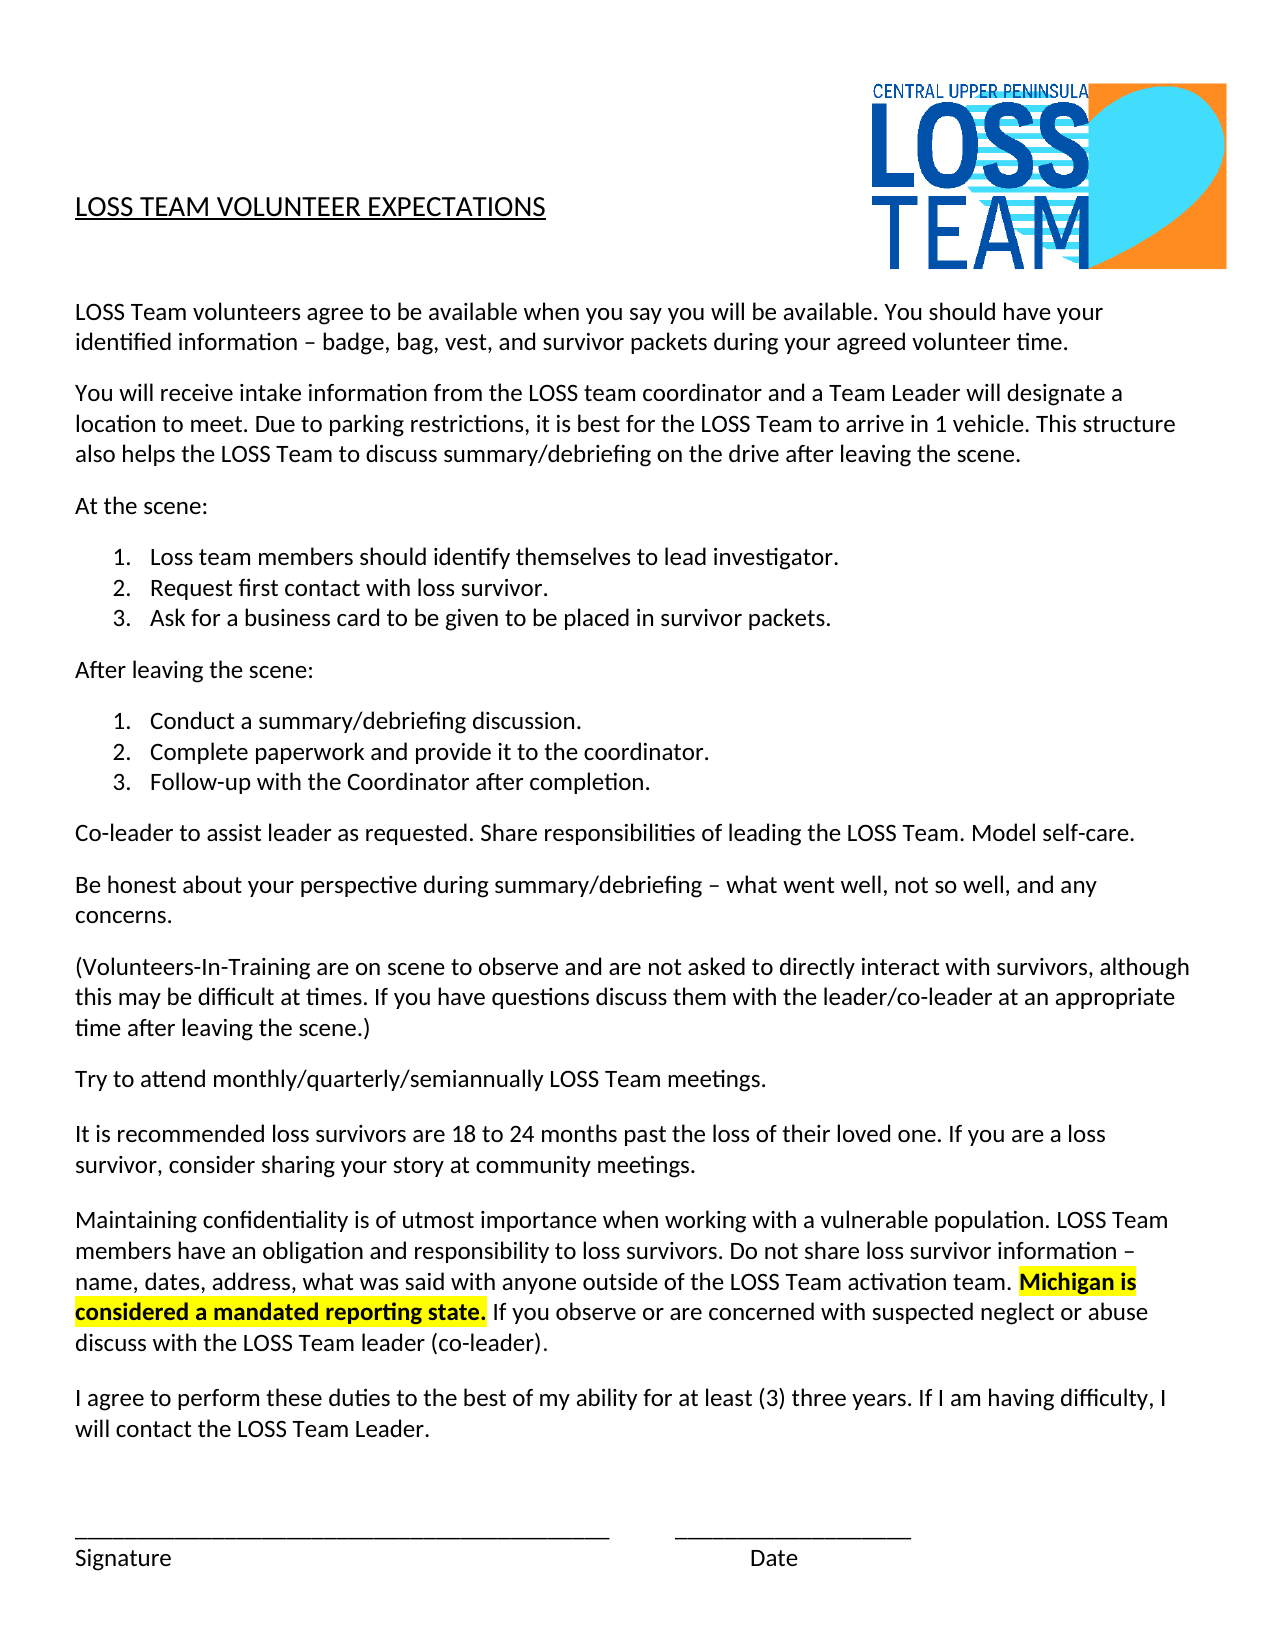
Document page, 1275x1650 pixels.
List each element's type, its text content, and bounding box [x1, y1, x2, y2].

text LOSS TEAM VOLUNTEER EXPECTATIONS [75, 188, 1200, 223]
text Signature Date [75, 1543, 1200, 1573]
text LOSS Team volunteers agree to be available when you say you will be available. You should have your identified information – badge, bag, vest, and survivor packets during your agreed volunteer time. [75, 296, 1200, 357]
text It is recommended loss survivors are 18 to 24 months past the loss of their loved one. If you are a loss survivor, consider sharing your story at community meetings. [75, 1119, 1200, 1180]
list Loss team members should identify themselves to lead investigator. [112, 541, 1200, 572]
text After leaving the scene: [75, 654, 1200, 684]
list Follow-up with the Coordinator after completion. [112, 766, 1200, 797]
list Ask for a business card to be given to be placed in survivor packets. [112, 602, 1200, 633]
text ___________________________________________ ___________________ [75, 1512, 1200, 1543]
list Conduct a summary/debriefing discussion. [112, 705, 1200, 736]
list Request first contact with loss survivor. [112, 572, 1200, 602]
text At the scene: [75, 490, 1200, 521]
text Co-leader to assist leader as requested. Share responsibilities of leading the LOSS Team. Model self-care. [75, 817, 1200, 848]
text I agree to perform these duties to the best of my ability for at least (3) three years. If I am having difficulty, I will contact the LOSS Team Leader. [75, 1382, 1200, 1443]
list Complete paperwork and provide it to the coordinator. [112, 736, 1200, 766]
text Maintaining confidentiality is of utmost importance when working with a vulnerable population. LOSS Team members have an obligation and responsibility to loss survivors. Do not share loss survivor information – name, dates, address, what was said with anyone outside of the LOSS Team activation team. Michigan is considered a mandated reporting state. If you observe or are concerned with suspected neglect or abuse discuss with the LOSS Team leader (co-leader). [75, 1205, 1200, 1357]
text (Volunteers-In-Training are on scene to observe and are not asked to directly interact with survivors, although this may be difficult at times. If you have questions discuss them with the leader/co-leader at an appropriate time after leaving the scene.) [75, 951, 1200, 1042]
picture [844, 73, 1229, 280]
text You will receive intake information from the LOSS team coordinator and a Team Leader will designate a location to meet. Due to parking restrictions, it is best for the LOSS Team to arrive in 1 vehicle. This structure also helps the LOSS Team to discuss summary/debriefing on the drive after leaving the scene. [75, 378, 1200, 469]
text Try to attend monthly/quarterly/semiannually LOSS Team meetings. [75, 1063, 1200, 1094]
text Be honest about your perspective during summary/debriefing – what went well, not so well, and any concerns. [75, 869, 1200, 930]
